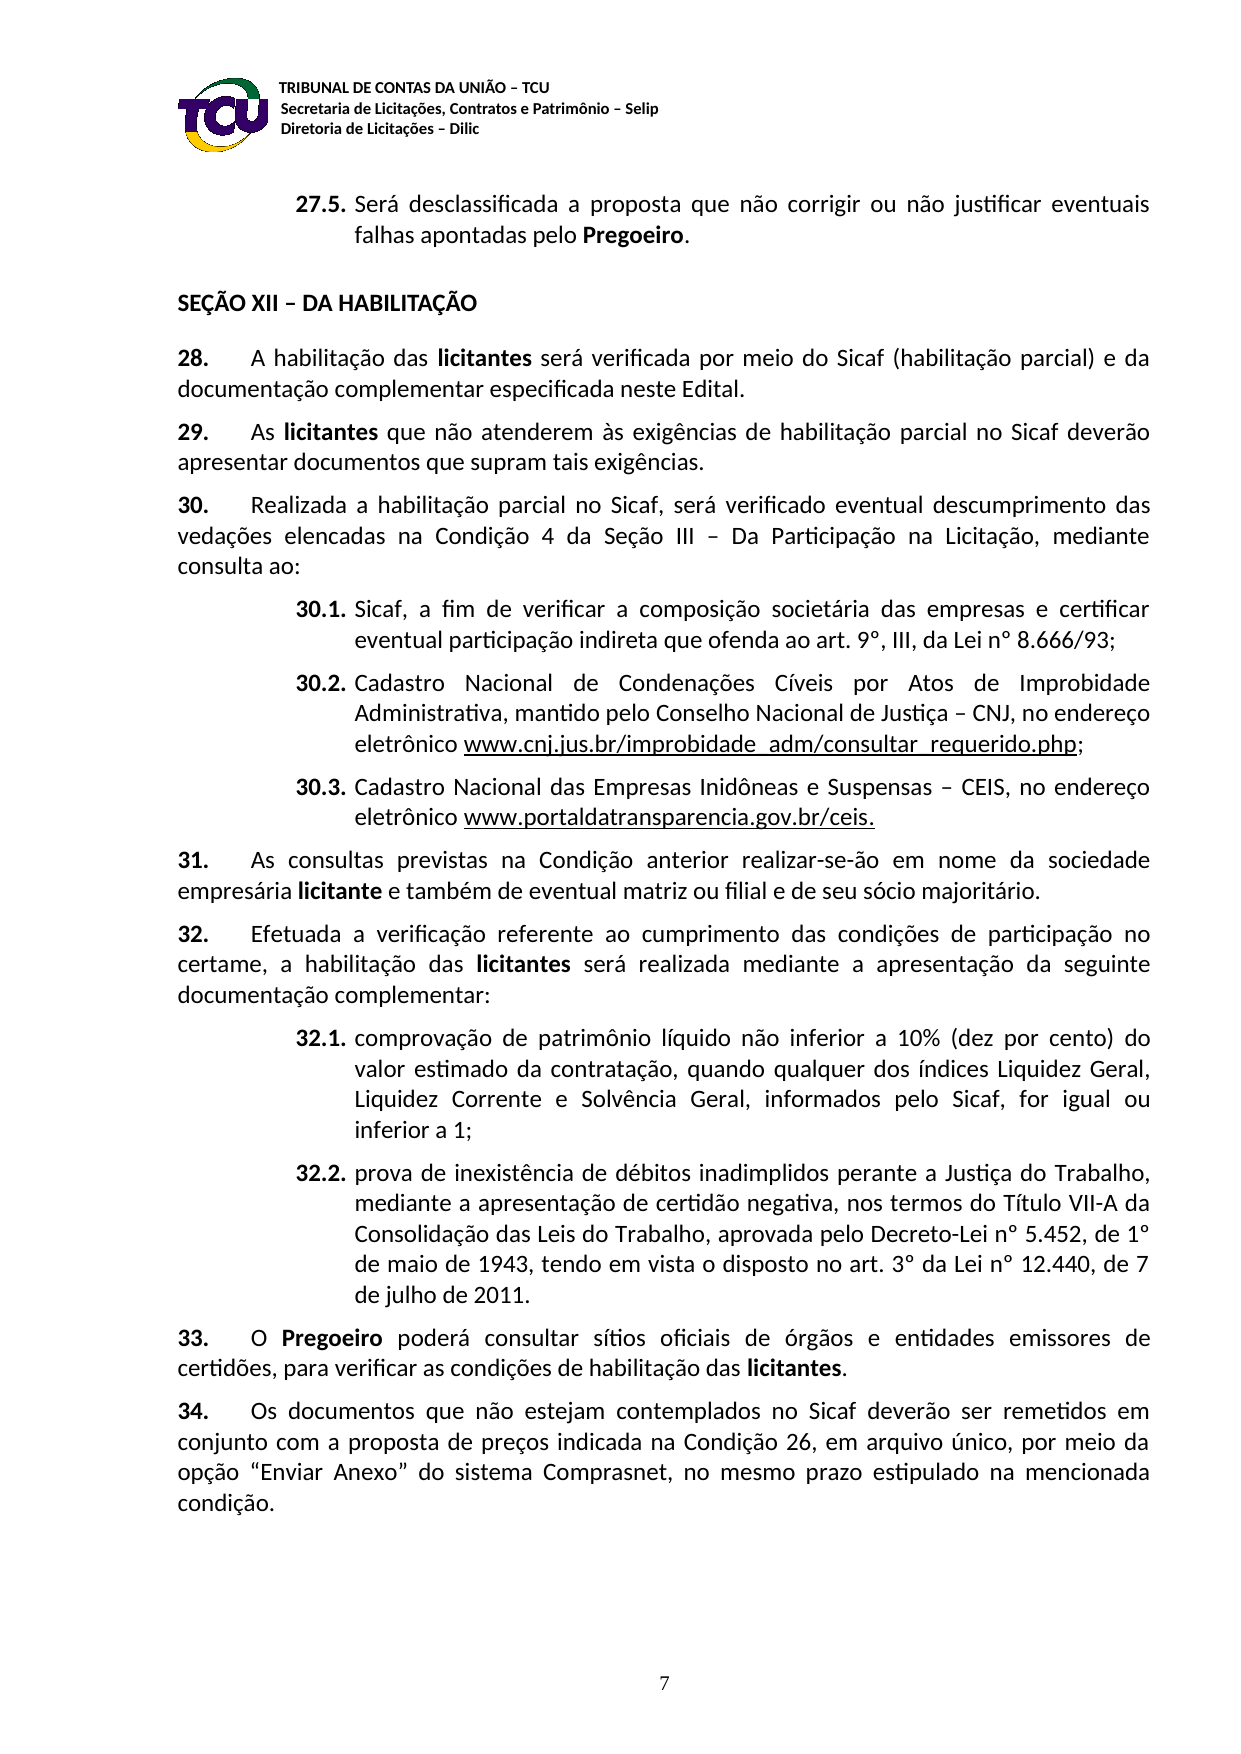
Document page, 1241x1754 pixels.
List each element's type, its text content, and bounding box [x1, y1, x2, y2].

list comprovação de patrimônio líquido não inferior a 10% (dez por cento) do valor estimado da contratação, quando qualquer dos índices Liquidez Geral, Liquidez Corrente e Solvência Geral, informados pelo Sicaf, for igual ou inferior a 1; [295, 1022, 1152, 1144]
picture [177, 78, 268, 152]
list Efetuada a verificação referente ao cumprimento das condições de participação no certame, a habilitação das licitantes será realizada mediante a apresentação da seguinte documentação complementar: [177, 918, 1152, 1010]
list Cadastro Nacional de Condenações Cíveis por Atos de Improbidade Administrativa, mantido pelo Conselho Nacional de Justiça – CNJ, no endereço eletrônico www.cnj.jus.br/improbidade_adm/consultar_requerido.php; [295, 667, 1152, 758]
list A habilitação das licitantes será verificada por meio do Sicaf (habilitação parcial) e da documentação complementar especificada neste Edital. [177, 342, 1152, 403]
list Sicaf, a fim de verificar a composição societária das empresas e certificar eventual participação indireta que ofenda ao art. 9º, III, da Lei nº 8.666/93; [295, 593, 1152, 654]
list As consultas previstas na Condição anterior realizar-se-ão em nome da sociedade empresária licitante e também de eventual matriz ou filial e de seu sócio majoritário. [177, 844, 1152, 906]
list Cadastro Nacional das Empresas Inidôneas e Suspensas – CEIS, no endereço eletrônico www.portaldatransparencia.gov.br/ceis. [295, 771, 1152, 832]
subtitle SEÇÃO XII – DA HABILITAÇÃO [177, 287, 1152, 317]
list O Pregoeiro poderá consultar sítios oficiais de órgãos e entidades emissores de certidões, para verificar as condições de habilitação das licitantes. [177, 1322, 1152, 1383]
list Será desclassificada a proposta que não corrigir ou não justificar eventuais falhas apontadas pelo Pregoeiro. [295, 188, 1152, 249]
list prova de inexistência de débitos inadimplidos perante a Justiça do Trabalho, mediante a apresentação de certidão negativa, nos termos do Título VII-A da Consolidação das Leis do Trabalho, aprovada pelo Decreto-Lei nº 5.452, de 1º de maio de 1943, tendo em vista o disposto no art. 3º da Lei nº 12.440, de 7 de julho de 2011. [295, 1157, 1152, 1309]
list Os documentos que não estejam contemplados no Sicaf deverão ser remetidos em conjunto com a proposta de preços indicada na Condição 26, em arquivo único, por meio da opção “Enviar Anexo” do sistema Comprasnet, no mesmo prazo estipulado na mencionada condição. [177, 1395, 1152, 1517]
list Realizada a habilitação parcial no Sicaf, será verificado eventual descumprimento das vedações elencadas na Condição 4 da Seção III – Da Participação na Licitação, mediante consulta ao: [177, 489, 1152, 581]
list As licitantes que não atenderem às exigências de habilitação parcial no Sicaf deverão apresentar documentos que supram tais exigências. [177, 416, 1152, 477]
